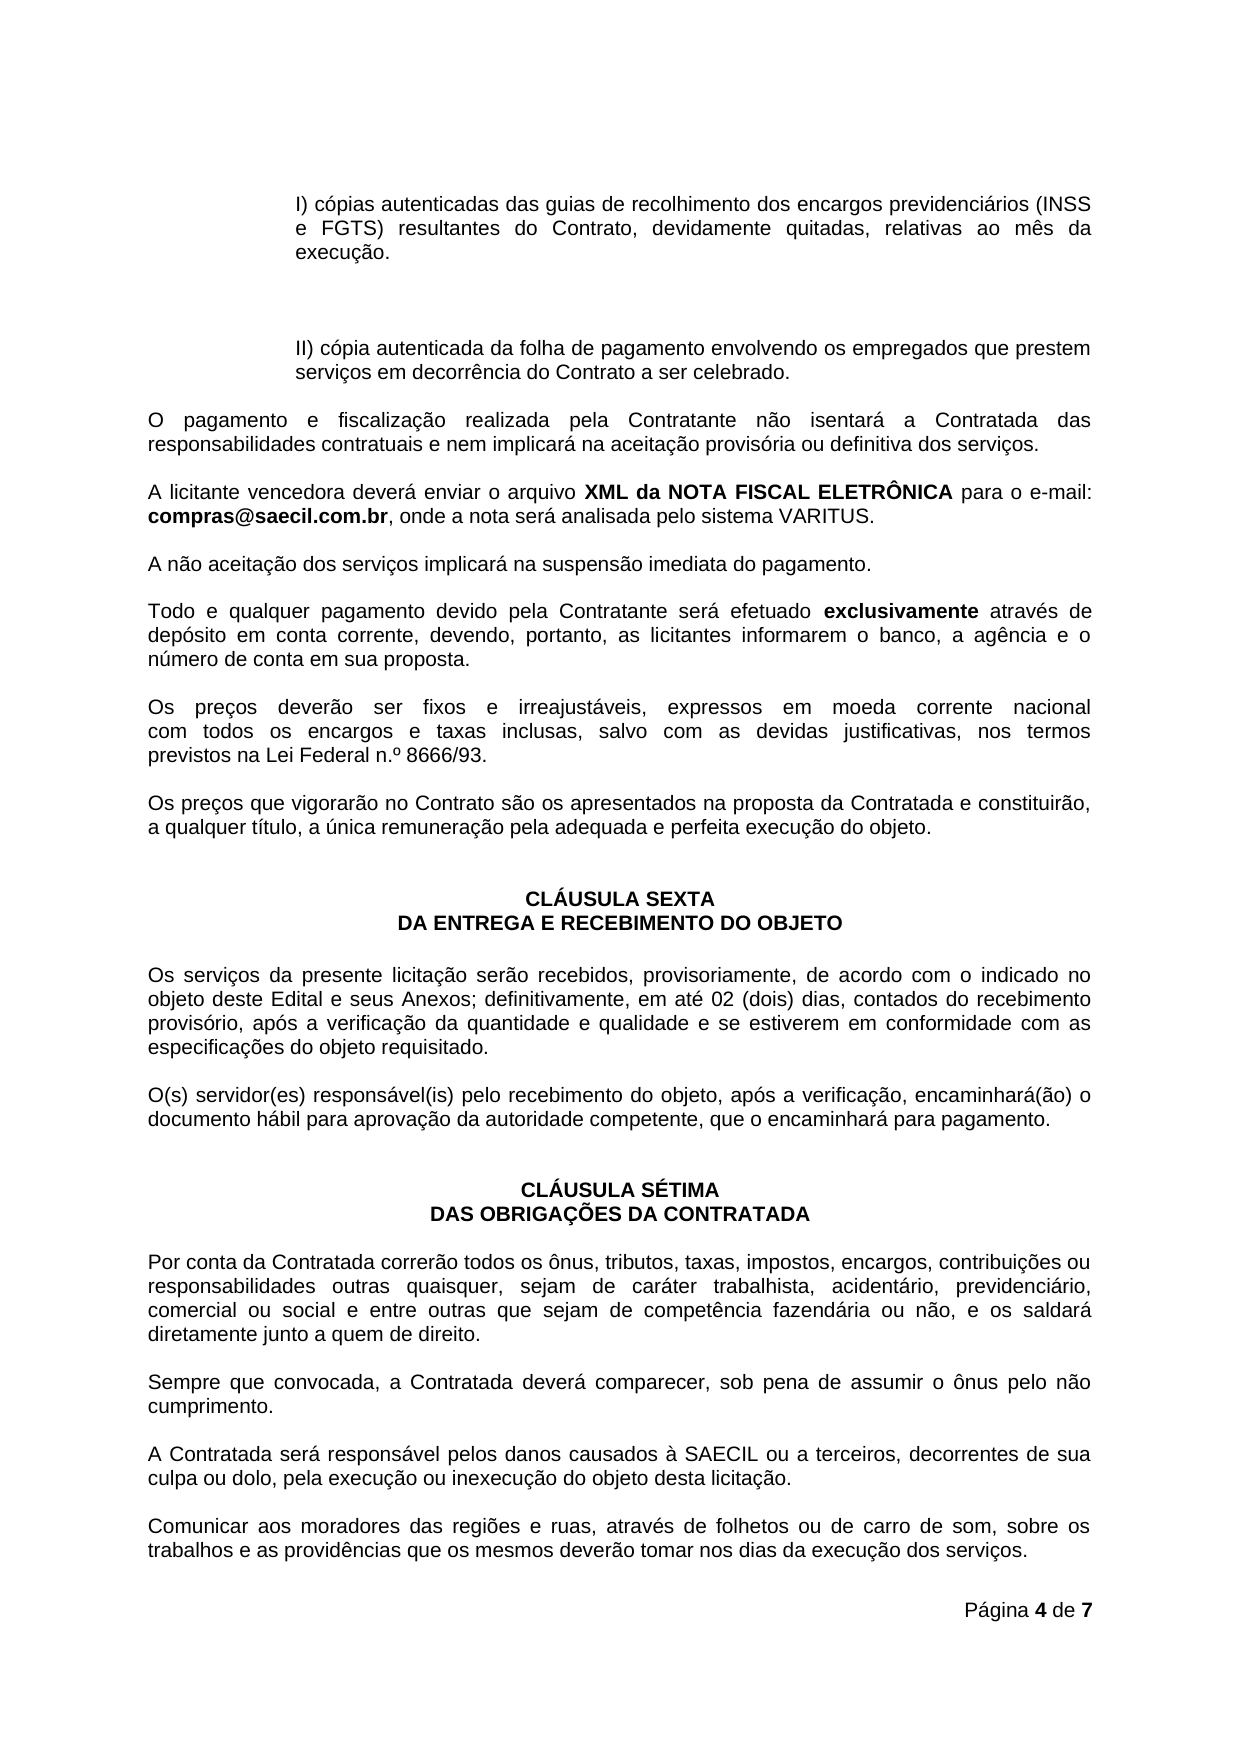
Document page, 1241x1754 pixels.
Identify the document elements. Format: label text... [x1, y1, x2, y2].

text Os preços que vigorarão no Contrato são os apresentados na proposta da Contratada e constituirão, a qualquer título, a única remuneração pela adequada e perfeita execução do objeto. [148, 791, 1092, 839]
text Todo e qualquer pagamento devido pela Contratante será efetuado exclusivamente através de depósito em conta corrente, devendo, portanto, as licitantes informarem o banco, a agência e o número de conta em sua proposta. [148, 599, 1092, 671]
text Comunicar aos moradores das regiões e ruas, através de folhetos ou de carro de som, sobre os trabalhos e as providências que os mesmos deverão tomar nos dias da execução dos serviços. [148, 1514, 1092, 1562]
text I) cópias autenticadas das guias de recolhimento dos encargos previdenciários (INSS e FGTS) resultantes do Contrato, devidamente quitadas, relativas ao mês da execução. [295, 192, 1092, 264]
text II) cópia autenticada da folha de pagamento envolvendo os empregados que prestem serviços em decorrência do Contrato a ser celebrado. [295, 336, 1092, 384]
text Sempre que convocada, a Contratada deverá comparecer, sob pena de assumir o ônus pelo não cumprimento. [148, 1370, 1092, 1418]
text CLÁUSULA SEXTA [148, 887, 1092, 911]
text A licitante vencedora deverá enviar o arquivo XML da NOTA FISCAL ELETRÔNICA para o e-mail: compras@saecil.com.br, onde a nota será analisada pelo sistema VARITUS. [148, 479, 1092, 527]
text CLÁUSULA SÉTIMA [148, 1178, 1092, 1202]
text A Contratada será responsável pelos danos causados à SAECIL ou a terceiros, decorrentes de sua culpa ou dolo, pela execução ou inexecução do objeto desta licitação. [148, 1442, 1092, 1490]
text O pagamento e fiscalização realizada pela Contratante não isentará a Contratada das responsabilidades contratuais e nem implicará na aceitação provisória ou definitiva dos serviços. [148, 408, 1092, 456]
text DA ENTREGA E RECEBIMENTO DO OBJETO [148, 911, 1092, 935]
text Os preços deverão ser fixos e irreajustáveis, expressos em moeda corrente nacional com todos os encargos e taxas inclusas, salvo com as devidas justificativas, nos termos previstos na Lei Federal n.º 8666/93. [148, 695, 1092, 767]
text A não aceitação dos serviços implicará na suspensão imediata do pagamento. [148, 551, 1092, 575]
text Os serviços da presente licitação serão recebidos, provisoriamente, de acordo com o indicado no objeto deste Edital e seus Anexos; definitivamente, em até 02 (dois) dias, contados do recebimento provisório, após a verificação da quantidade e qualidade e se estiverem em conformidade com as especificações do objeto requisitado. [148, 963, 1092, 1058]
text Por conta da Contratada correrão todos os ônus, tributos, taxas, impostos, encargos, contribuições ou responsabilidades outras quaisquer, sejam de caráter trabalhista, acidentário, previdenciário, comercial ou social e entre outras que sejam de competência fazendária ou não, e os saldará diretamente junto a quem de direito. [148, 1250, 1092, 1346]
text O(s) servidor(es) responsável(is) pelo recebimento do objeto, após a verificação, encaminhará(ão) o documento hábil para aprovação da autoridade competente, que o encaminhará para pagamento. [148, 1082, 1092, 1130]
text DAS OBRIGAÇÕES DA CONTRATADA [148, 1202, 1092, 1226]
